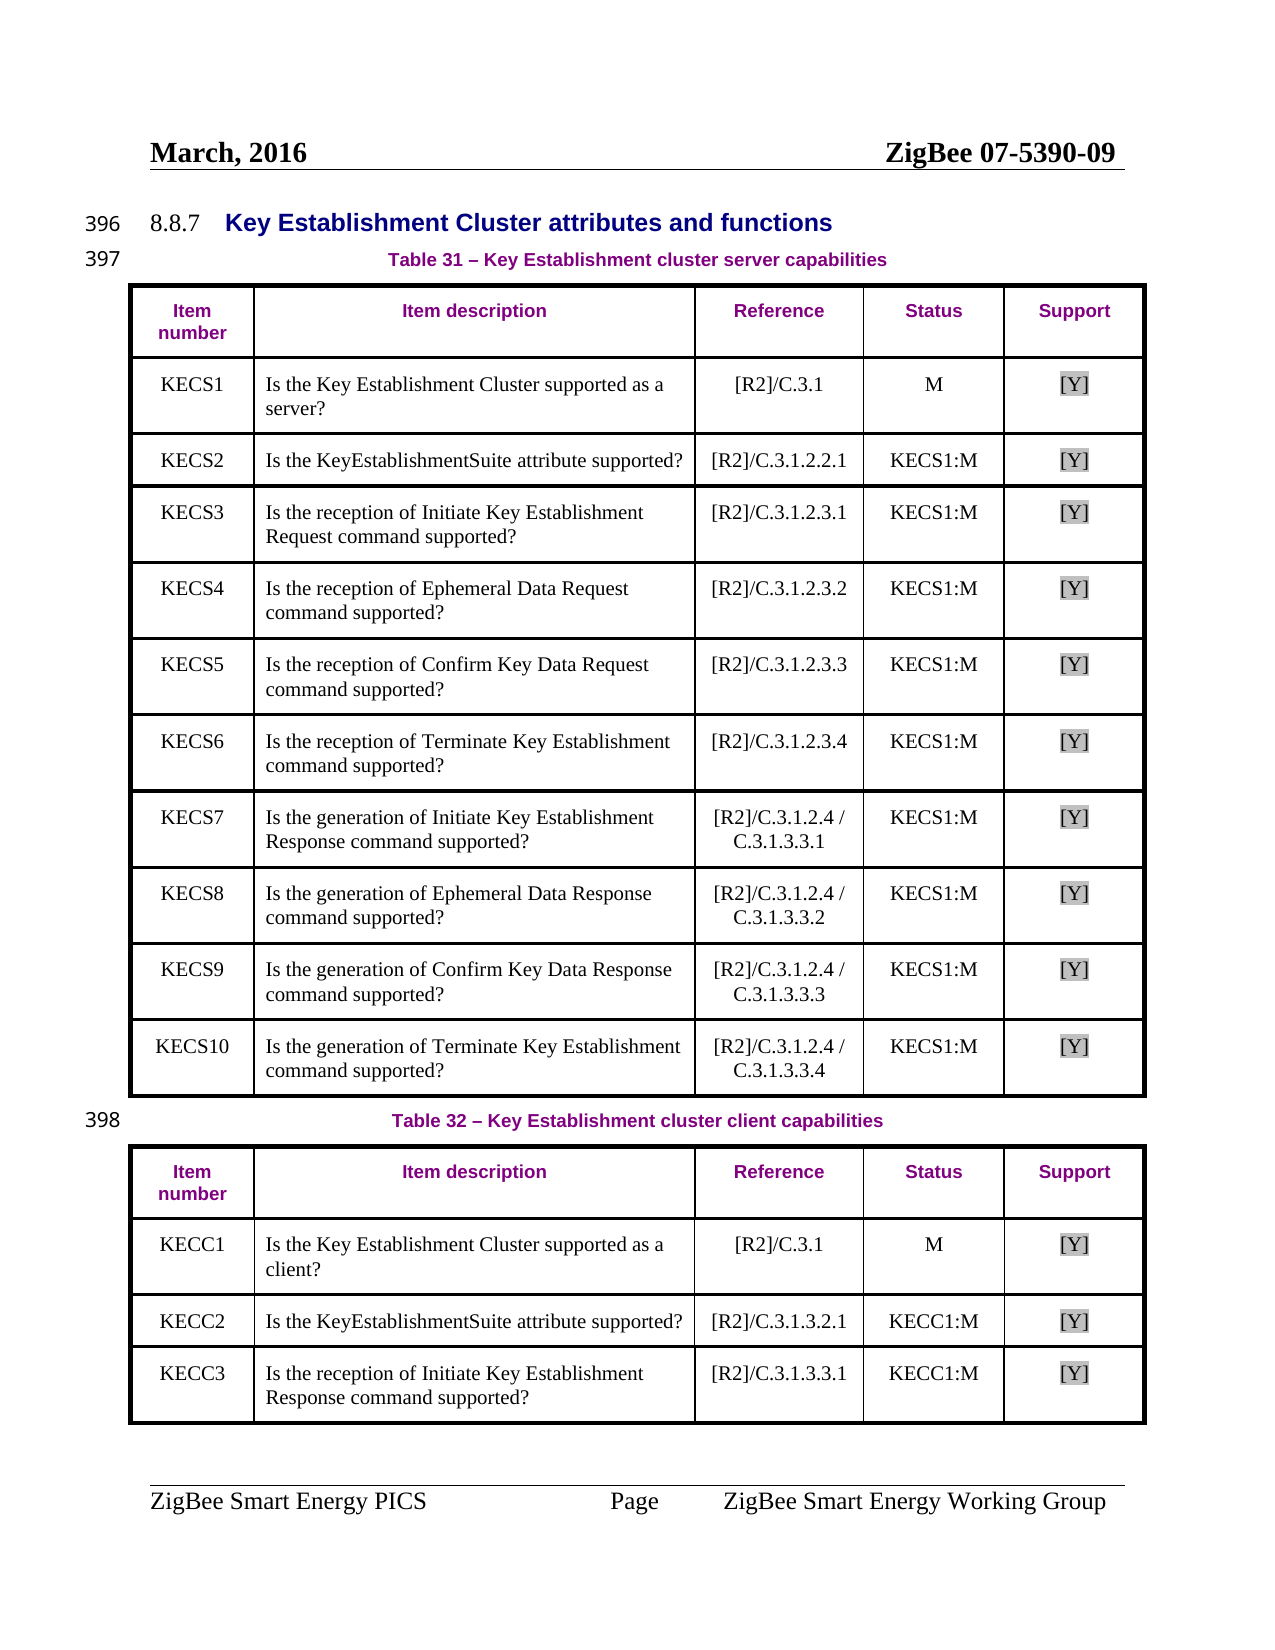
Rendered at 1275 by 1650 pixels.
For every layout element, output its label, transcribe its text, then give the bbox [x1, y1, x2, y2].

table_cell KECC1 [133, 1220, 254, 1293]
table_cell KECC2 [133, 1296, 254, 1345]
table_cell [Y] [1005, 488, 1142, 561]
table_cell Is the generation of Initiate Key Establishment Response command supported? [255, 793, 694, 866]
table_cell Is the reception of Ephemeral Data Request command supported? [255, 564, 694, 637]
table_cell KECS1:M [864, 945, 1003, 1018]
table_cell KECS1:M [864, 793, 1003, 866]
table_cell KECS1:M [864, 564, 1003, 637]
table_cell Is the KeyEstablishmentSuite attribute supported? [255, 435, 694, 484]
table_cell KECS1:M [864, 488, 1003, 561]
table_cell KECS1 [133, 359, 253, 432]
table_cell KECS4 [133, 564, 253, 637]
table_cell [Y] [1005, 640, 1142, 713]
table_header Item description [255, 1149, 694, 1217]
table_cell [Y] [1005, 1021, 1142, 1094]
table_cell KECC1:M [864, 1296, 1004, 1345]
table_cell [R2]/C.3.1.2.3.3 [696, 640, 863, 713]
table_cell Is the reception of Initiate Key Establishment Response command supported? [255, 1348, 694, 1421]
table_cell [Y] [1005, 1348, 1142, 1421]
table_cell [R2]/C.3.1.3.3.1 [696, 1348, 863, 1421]
table_cell [R2]/C.3.1.2.4 / C.3.1.3.3.4 [696, 1021, 863, 1094]
table_header Item number [133, 1149, 253, 1217]
table_header Support [1005, 288, 1142, 356]
table_cell [Y] [1005, 869, 1142, 942]
table_cell KECS5 [133, 640, 253, 713]
table_header Status [864, 1149, 1003, 1217]
table_header Reference [696, 288, 863, 356]
table_cell [Y] [1005, 359, 1142, 432]
table_cell [R2]/C.3.1.2.3.2 [696, 564, 863, 637]
table_cell Is the reception of Initiate Key Establishment Request command supported? [255, 488, 694, 561]
table_cell [Y] [1005, 945, 1142, 1018]
table_cell Is the generation of Confirm Key Data Response command supported? [255, 945, 694, 1018]
table_cell KECS1:M [864, 640, 1003, 713]
table_cell Is the KeyEstablishmentSuite attribute supported? [255, 1296, 694, 1345]
table_cell Is the generation of Terminate Key Establishment command supported? [255, 1021, 694, 1094]
table_cell KECC3 [133, 1348, 253, 1421]
text Table 30 – Key Establishment cluster client capabilities [150, 1110, 1125, 1131]
table_cell KECS6 [133, 716, 253, 789]
table_cell KECS1:M [864, 1021, 1003, 1094]
table_cell [R2]/C.3.1 [696, 359, 863, 432]
table_cell [R2]/C.3.1 [695, 1220, 863, 1293]
table_cell [Y] [1005, 435, 1142, 484]
table_cell [Y] [1005, 1220, 1142, 1293]
table_cell KECS10 [133, 1021, 253, 1094]
table_cell M [864, 1220, 1004, 1293]
table_header Status [864, 288, 1003, 356]
table_cell [R2]/C.3.1.2.4 / C.3.1.3.3.2 [696, 869, 863, 942]
table_header Item number [133, 288, 253, 356]
text Table 29 – Key Establishment cluster server capabilities [150, 249, 1125, 271]
table_cell M [864, 359, 1003, 432]
table_cell [Y] [1005, 716, 1142, 789]
table_cell [R2]/C.3.1.2.4 / C.3.1.3.3.3 [696, 945, 863, 1018]
table_cell [R2]/C.3.1.2.2.1 [696, 435, 863, 484]
table_cell Is the Key Establishment Cluster supported as a server? [255, 359, 694, 432]
table_cell Is the generation of Ephemeral Data Response command supported? [255, 869, 694, 942]
table_header Item description [255, 288, 694, 356]
table_cell [R2]/C.3.1.2.3.4 [696, 716, 863, 789]
table_cell Is the reception of Confirm Key Data Request command supported? [255, 640, 694, 713]
table_cell KECS7 [133, 793, 253, 866]
table_cell KECS1:M [864, 435, 1003, 484]
table_cell KECS9 [133, 945, 253, 1018]
table_cell Is the Key Establishment Cluster supported as a client? [255, 1220, 694, 1293]
table_cell KECS3 [133, 488, 253, 561]
table_cell [R2]/C.3.1.2.4 / C.3.1.3.3.1 [696, 793, 863, 866]
table_header Reference [696, 1149, 863, 1217]
table_cell KECS1:M [864, 869, 1003, 942]
table_cell Is the reception of Terminate Key Establishment command supported? [255, 716, 694, 789]
table_cell KECS1:M [864, 716, 1003, 789]
table_cell KECC1:M [864, 1348, 1003, 1421]
table_cell [R2]/C.3.1.3.2.1 [695, 1296, 863, 1345]
subtitle Key Establishment Cluster attributes and functions [150, 208, 1125, 236]
table_header Support [1005, 1149, 1142, 1217]
table_cell [R2]/C.3.1.2.3.1 [696, 488, 863, 561]
table_cell [Y] [1005, 793, 1142, 866]
table_cell KECS2 [133, 435, 253, 484]
table_cell [Y] [1005, 564, 1142, 637]
table_cell KECS8 [133, 869, 253, 942]
table_cell [Y] [1005, 1296, 1142, 1345]
